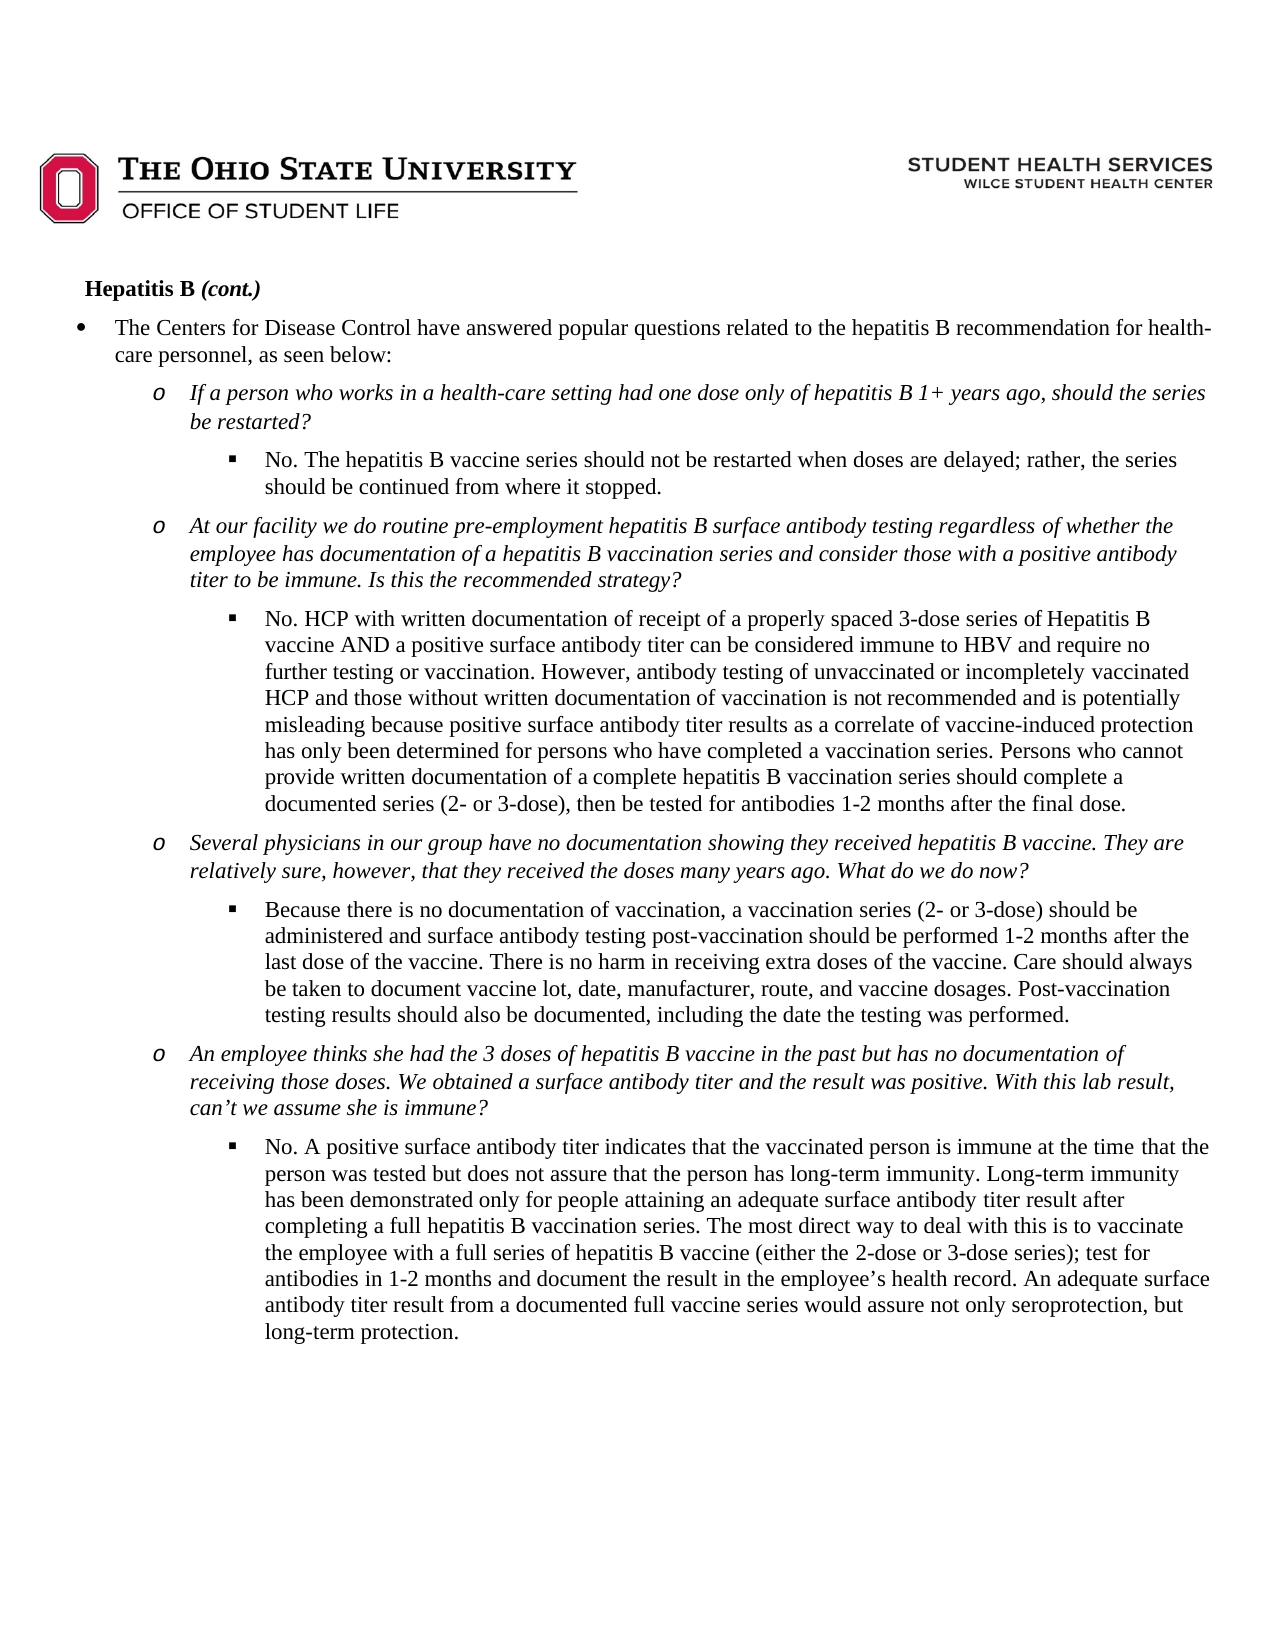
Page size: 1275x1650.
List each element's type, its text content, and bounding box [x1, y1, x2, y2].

list The Centers for Disease Control have answered popular questions related to the hepatitis B recommendation for health-care personnel, as seen below: [77, 314, 1212, 367]
list At our facility we do routine pre-employment hepatitis B surface antibody testing regardless of whether the employee has documentation of a hepatitis B vaccination series and consider those with a positive antibody titer to be immune. Is this the recommended strategy? [152, 512, 1212, 593]
picture [39, 150, 1213, 224]
list Several physicians in our group have no documentation showing they received hepatitis B vaccine. They are relatively sure, however, that they received the doses many years ago. What do we do now? [152, 828, 1212, 883]
list If a person who works in a health-care setting had one dose only of hepatitis B 1+ years ago, should the series be restarted? [152, 379, 1212, 434]
list No. The hepatitis B vaccine series should not be restarted when doses are delayed; rather, the series should be continued from where it stopped. [227, 447, 1212, 499]
list No. A positive surface antibody titer indicates that the vaccinated person is immune at the time that the person was tested but does not assure that the person has long-term immunity. Long-term immunity has been demonstrated only for people attaining an adequate surface antibody titer result after completing a full hepatitis B vaccination series. The most direct way to deal with this is to vaccinate the employee with a full series of hepatitis B vaccine (either the 2-dose or 3-dose series); test for antibodies in 1-2 months and document the result in the employee’s health record. An adequate surface antibody titer result from a documented full vaccine series would assure not only seroprotection, but long-term protection. [227, 1133, 1212, 1344]
list Because there is no documentation of vaccination, a vaccination series (2- or 3-dose) should be administered and surface antibody testing post-vaccination should be performed 1-2 months after the last dose of the vaccine. There is no harm in receiving extra doses of the vaccine. Care should always be taken to document vaccine lot, date, manufacturer, route, and vaccine dosages. Post-vaccination testing results should also be documented, including the date the testing was performed. [227, 896, 1212, 1027]
list An employee thinks she had the 3 doses of hepatitis B vaccine in the past but has no documentation of receiving those doses. We obtained a surface antibody titer and the result was positive. With this lab result, can’t we assume she is immune? [152, 1040, 1212, 1121]
list No. HCP with written documentation of receipt of a properly spaced 3-dose series of Hepatitis B vaccine AND a positive surface antibody titer can be considered immune to HBV and require no further testing or vaccination. However, antibody testing of unvaccinated or incompletely vaccinated HCP and those without written documentation of vaccination is not recommended and is potentially misleading because positive surface antibody titer results as a correlate of vaccine-induced protection has only been determined for persons who have completed a vaccination series. Persons who cannot provide written documentation of a complete hepatitis B vaccination series should complete a documented series (2- or 3-dose), then be tested for antibodies 1-2 months after the final dose. [227, 605, 1212, 816]
text Hepatitis B (cont.) [84, 275, 1212, 302]
